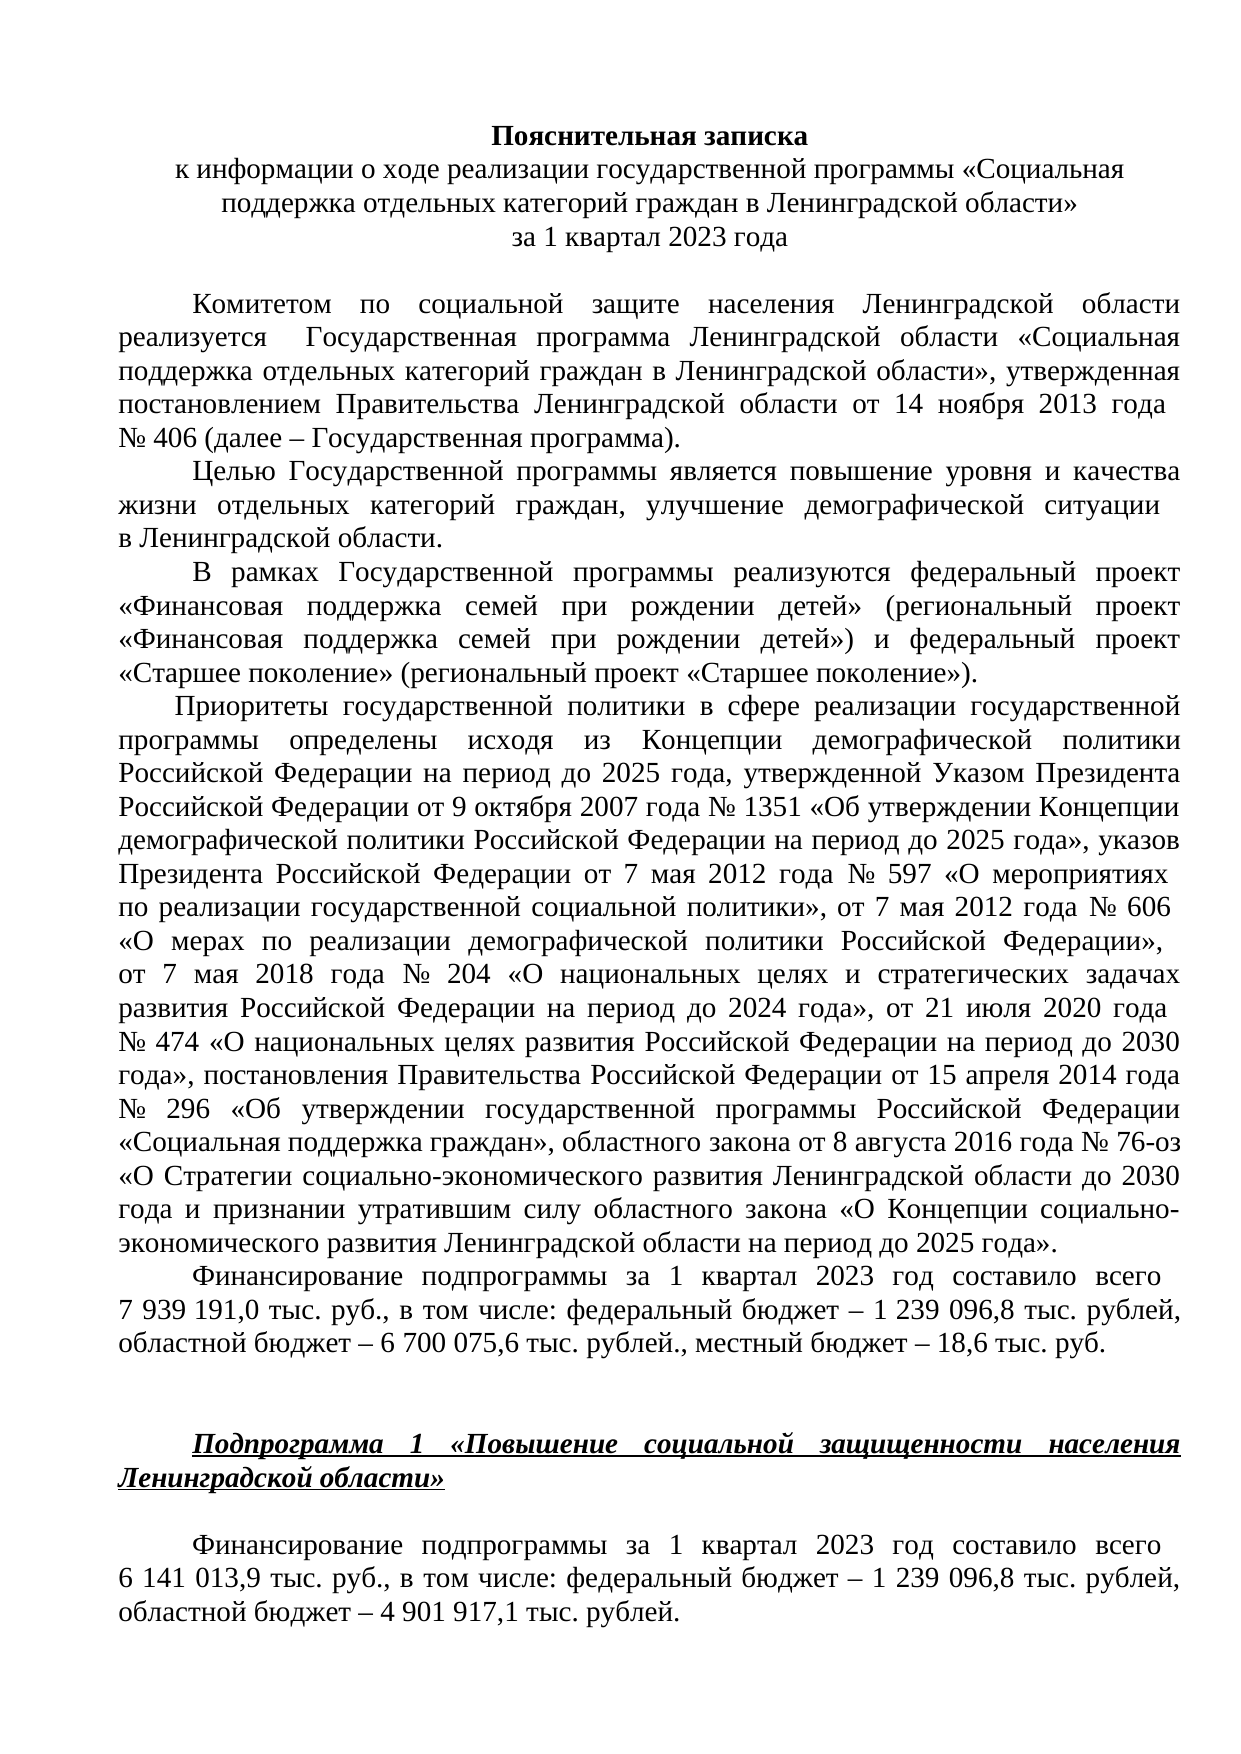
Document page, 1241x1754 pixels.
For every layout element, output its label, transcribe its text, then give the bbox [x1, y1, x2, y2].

text Комитетом по социальной защите населения Ленинградской области реализуется Государственная программа Ленинградской области «Социальная поддержка отдельных категорий граждан в Ленинградской области», утвержденная постановлением Правительства Ленинградской области от 14 ноября 2013 года № 406 (далее – Государственная программа). [118, 286, 1181, 453]
text Подпрограмма 1 «Повышение социальной защищенности населения Ленинградской области» [118, 1426, 1181, 1493]
text Приоритеты государственной политики в сфере реализации государственной программы определены исходя из Концепции демографической политики Российской Федерации на период до 2025 года, утвержденной Указом Президента Российской Федерации от 9 октября 2007 года № 1351 «Об утверждении Концепции демографической политики Российской Федерации на период до 2025 года», указов Президента Российской Федерации от 7 мая 2012 года № 597 «О мероприятиях по реализации государственной социальной политики», от 7 мая 2012 года № 606 «О мерах по реализации демографической политики Российской Федерации», от 7 мая 2018 года № 204 «О национальных целях и стратегических задачах развития Российской Федерации на период до 2024 года», от 21 июля 2020 года № 474 «О национальных целях развития Российской Федерации на период до 2030 года», постановления Правительства Российской Федерации от 15 апреля 2014 года № 296 «Об утверждении государственной программы Российской Федерации «Социальная поддержка граждан», областного закона от 8 августа 2016 года № 76-оз «О Стратегии социально-экономического развития Ленинградской области до 2030 года и признании утратившим силу областного закона «О Концепции социально-экономического развития Ленинградской области на период до 2025 года». [118, 688, 1181, 1258]
text В рамках Государственной программы реализуются федеральный проект «Финансовая поддержка семей при рождении детей» (региональный проект «Финансовая поддержка семей при рождении детей») и федеральный проект «Старшее поколение» (региональный проект «Старшее поколение»). [118, 554, 1181, 688]
text Пояснительная записка [118, 118, 1181, 152]
text Финансирование подпрограммы за 1 квартал 2023 год составило всего 6 141 013,9 тыс. руб., в том числе: федеральный бюджет – 1 239 096,8 тыс. рублей, областной бюджет – 4 901 917,1 тыс. рублей. [118, 1527, 1181, 1627]
text Финансирование подпрограммы за 1 квартал 2023 год составило всего 7 939 191,0 тыс. руб., в том числе: федеральный бюджет – 1 239 096,8 тыс. рублей, областной бюджет – 6 700 075,6 тыс. рублей., местный бюджет – 18,6 тыс. руб. [118, 1258, 1181, 1359]
text Целью Государственной программы является повышение уровня и качества жизни отдельных категорий граждан, улучшение демографической ситуации в Ленинградской области. [118, 453, 1181, 554]
text к информации о ходе реализации государственной программы «Социальная поддержка отдельных категорий граждан в Ленинградской области» за 1 квартал 2023 года [118, 152, 1181, 252]
